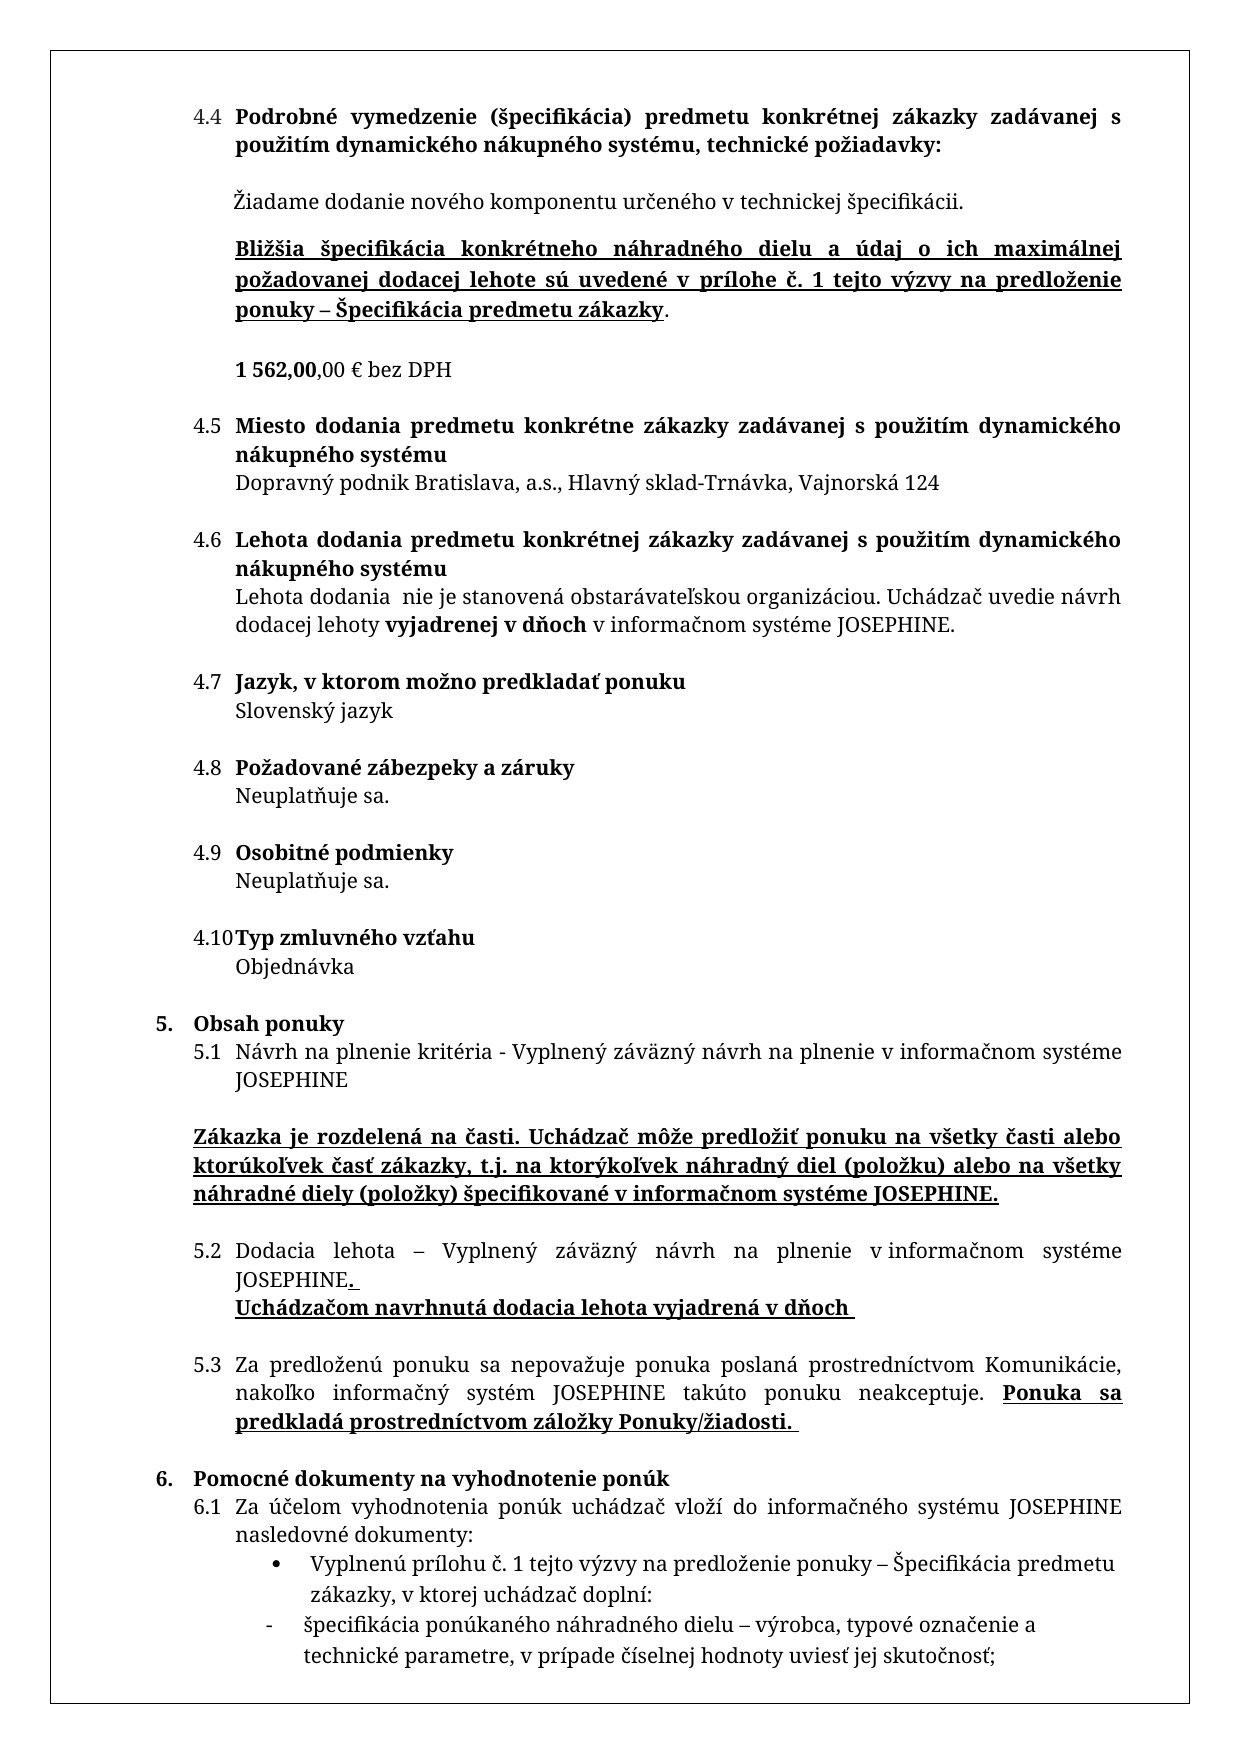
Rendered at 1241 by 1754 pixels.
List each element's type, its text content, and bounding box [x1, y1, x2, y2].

list Pomocné dokumenty na vyhodnotenie ponúk [156, 1464, 1122, 1492]
list Návrh na plnenie kritéria - Vyplnený záväzný návrh na plnenie v informačnom systéme JOSEPHINE [193, 1037, 1122, 1094]
list Podrobné vymedzenie (špecifikácia) predmetu konkrétnej zákazky zadávanej s použitím dynamického nákupného systému, technické požiadavky: [193, 102, 1122, 159]
list Bližšia špecifikácia konkrétneho náhradného dielu a údaj o ich maximálnej požadovanej dodacej lehote sú uvedené v prílohe č. 1 tejto výzvy na predloženie ponuky – Špecifikácia predmetu zákazky. [235, 260, 1122, 289]
list 1 562,00,00 € bez DPH [235, 355, 1122, 383]
list Typ zmluvného vzťahu [193, 923, 1122, 952]
list Uchádzačom navrhnutá dodacia lehota vyjadrená v dňoch [235, 1293, 1122, 1322]
list Zákazka je rozdelená na časti. Uchádzač môže predložiť ponuku na všetky časti alebo ktorúkoľvek časť zákazky, t.j. na ktorýkoľvek náhradný diel (položku) alebo na všetky náhradné diely (položky) špecifikované v informačnom systéme JOSEPHINE. [193, 1122, 1122, 1147]
list Jazyk, v ktorom možno predkladať ponuku [193, 667, 1122, 696]
list Neuplatňuje sa. [193, 867, 1122, 895]
list Dopravný podnik Bratislava, a.s., Hlavný sklad-Trnávka, Vajnorská 124 [235, 468, 1122, 497]
list Osobitné podmienky [193, 838, 1122, 867]
list Objednávka [235, 952, 1122, 980]
list Zákazka je rozdelená na časti. Uchádzač môže predložiť ponuku na všetky časti alebo ktorúkoľvek časť zákazky, t.j. na ktorýkoľvek náhradný diel (položku) alebo na všetky náhradné diely (položky) špecifikované v informačnom systéme JOSEPHINE. [193, 1177, 1122, 1208]
list Bližšia špecifikácia konkrétneho náhradného dielu a údaj o ich maximálnej požadovanej dodacej lehote sú uvedené v prílohe č. 1 tejto výzvy na predloženie ponuky – Špecifikácia predmetu zákazky. [235, 234, 1122, 258]
list Obsah ponuky [156, 1009, 1122, 1037]
list Za predloženú ponuku sa nepovažuje ponuka poslaná prostredníctvom Komunikácie, nakoľko informačný systém JOSEPHINE takúto ponuku neakceptuje. Ponuka sa predkladá prostredníctvom záložky Ponuky/žiadosti. [193, 1350, 1122, 1435]
list Slovenský jazyk [235, 696, 1122, 724]
list Zákazka je rozdelená na časti. Uchádzač môže predložiť ponuku na všetky časti alebo ktorúkoľvek časť zákazky, t.j. na ktorýkoľvek náhradný diel (položku) alebo na všetky náhradné diely (položky) špecifikované v informačnom systéme JOSEPHINE. [193, 1148, 1122, 1175]
list Lehota dodania predmetu konkrétnej zákazky zadávanej s použitím dynamického nákupného systému [193, 525, 1122, 582]
list Vyplnenú prílohu č. 1 tejto výzvy na predloženie ponuky – Špecifikácia predmetu zákazky, v ktorej uchádzač doplní: [273, 1549, 1122, 1608]
list Dodacia lehota – Vyplnený záväzný návrh na plnenie v informačnom systéme JOSEPHINE. [193, 1236, 1122, 1293]
list Miesto dodania predmetu konkrétne zákazky zadávanej s použitím dynamického nákupného systému [193, 412, 1122, 468]
list Bližšia špecifikácia konkrétneho náhradného dielu a údaj o ich maximálnej požadovanej dodacej lehote sú uvedené v prílohe č. 1 tejto výzvy na predloženie ponuky – Špecifikácia predmetu zákazky. [235, 291, 1122, 324]
list Požadované zábezpeky a záruky [193, 753, 1122, 781]
list špecifikácia ponúkaného náhradného dielu – výrobca, typové označenie a technické parametre, v prípade číselnej hodnoty uviesť jej skutočnosť; [266, 1610, 1122, 1669]
list Lehota dodania nie je stanovená obstarávateľskou organizáciou. Uchádzač uvedie návrh dodacej lehoty vyjadrenej v dňoch v informačnom systéme JOSEPHINE. [235, 582, 1122, 639]
list Neuplatňuje sa. [235, 781, 1122, 810]
text Žiadame dodanie nového komponentu určeného v technickej špecifikácii. [118, 187, 1122, 216]
list Za účelom vyhodnotenia ponúk uchádzač vloží do informačného systému JOSEPHINE nasledovné dokumenty: [193, 1492, 1122, 1549]
